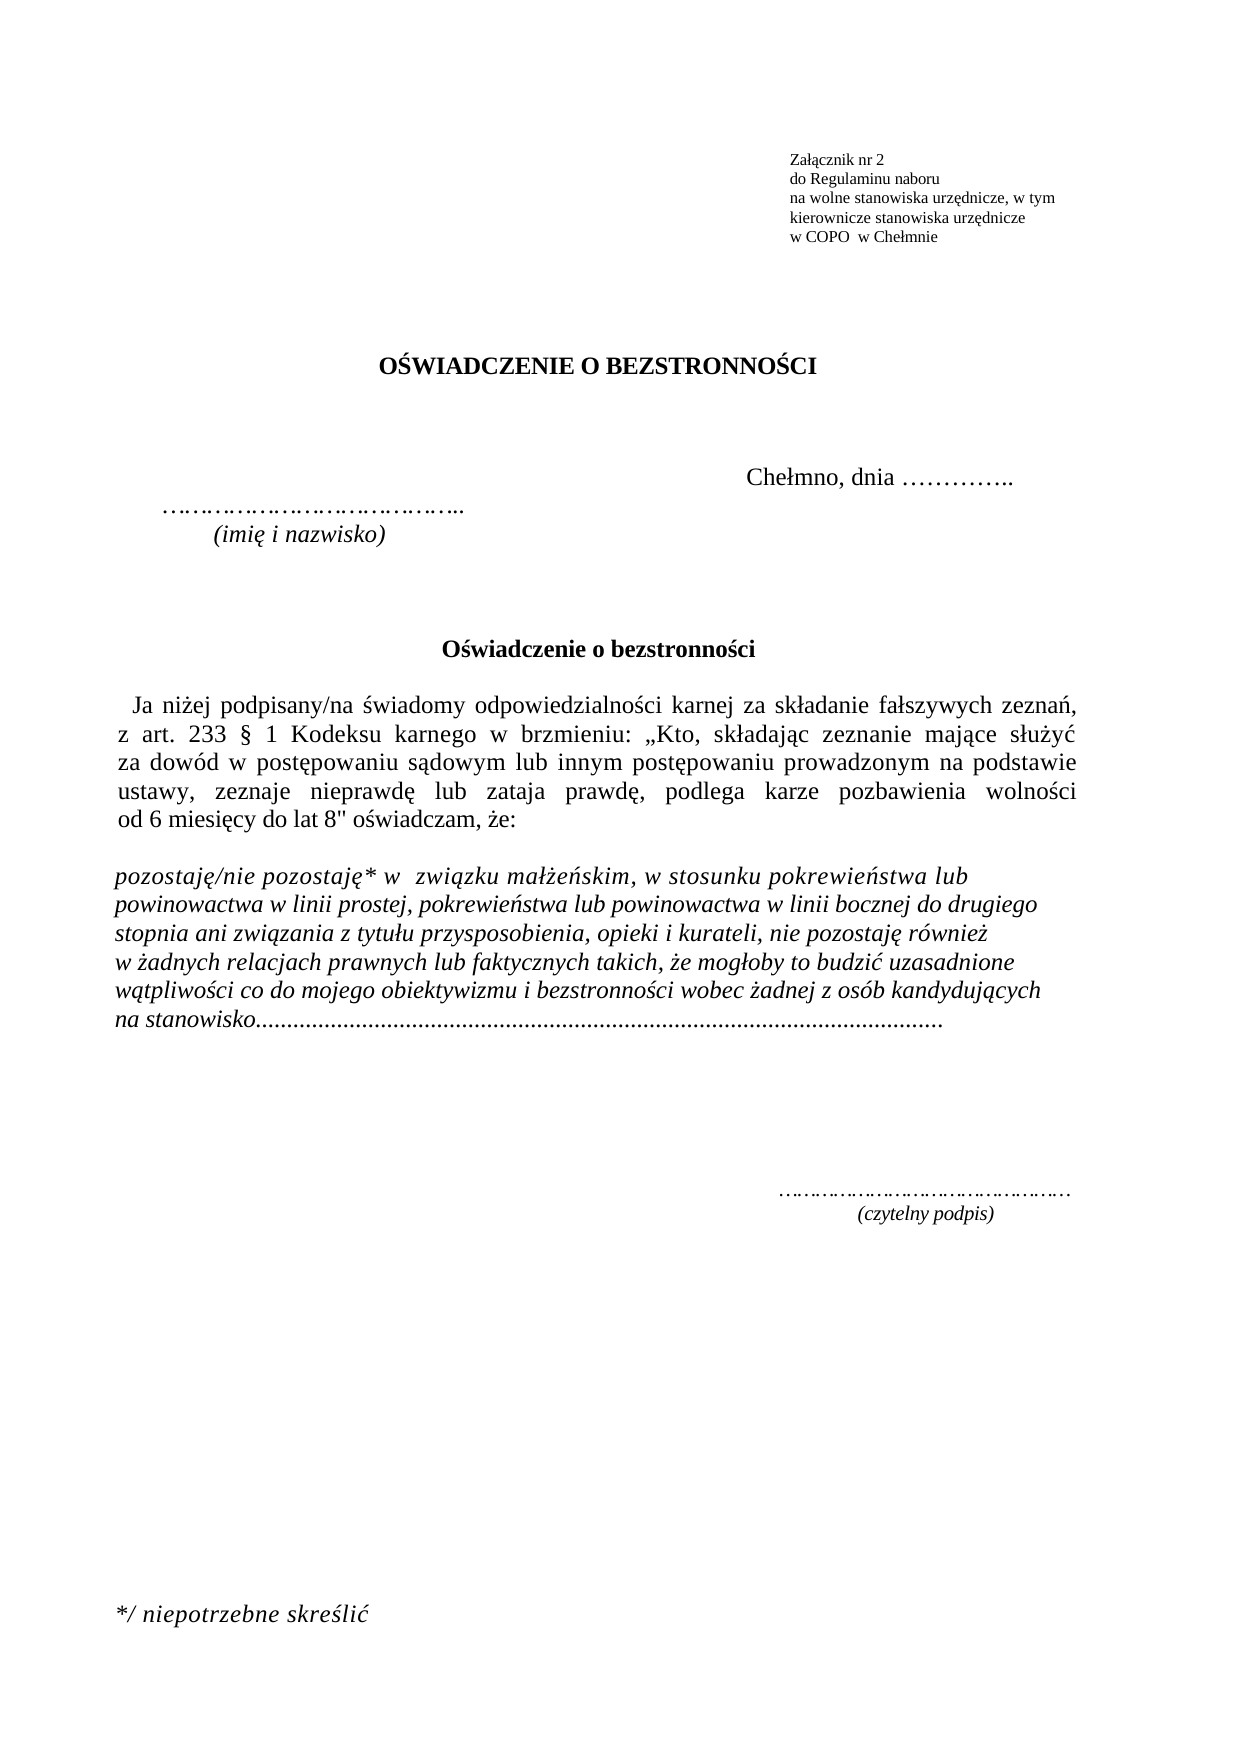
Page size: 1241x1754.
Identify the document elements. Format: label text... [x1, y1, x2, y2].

text */ niepotrzebne skreślić [114, 1599, 1078, 1628]
text Oświadczenie o bezstronności [118, 634, 1078, 663]
text (czytelny podpis) [779, 1201, 1078, 1225]
text Załącznik nr 2 [114, 150, 1078, 169]
text (imię i nazwisko) [163, 519, 1078, 548]
text do Regulaminu naboru [339, 169, 1074, 188]
text pozostaję/nie pozostaję* w związku małżeńskim, w stosunku pokrewieństwa lub powinowactwa w linii prostej, pokrewieństwa lub powinowactwa w linii bocznej do drugiego stopnia ani związania z tytułu przysposobienia, opieki i kurateli, nie pozostaję również w żadnych relacjach prawnych lub faktycznych takich, że mogłoby to budzić uzasadnione wątpliwości co do mojego obiektywizmu i bezstronności wobec żadnej z osób kandydujących na stanowisko [114, 862, 1078, 1033]
text Ja niżej podpisany/na świadomy odpowiedzialności karnej za składanie fałszywych zeznań, z art. 233 § 1 Kodeksu karnego w brzmieniu: „Kto, składając zeznanie mające służyć za dowód w postępowaniu sądowym lub innym postępowaniu prowadzonym na podstawie ustawy, zeznaje nieprawdę lub zataja prawdę, podlega karze pozbawienia wolności od 6 miesięcy do lat 8" oświadczam, że: [118, 691, 1078, 833]
text OŚWIADCZENIE O BEZSTRONNOŚCI [118, 351, 1078, 380]
text Chełmno, dnia ………….. [639, 462, 1078, 490]
text ………………………………………… [779, 1177, 1078, 1201]
text na wolne stanowiska urzędnicze, w tym kierownicze stanowiska urzędnicze w COPO w Chełmnie [789, 188, 1078, 246]
text ………………………………….. [163, 490, 1078, 519]
